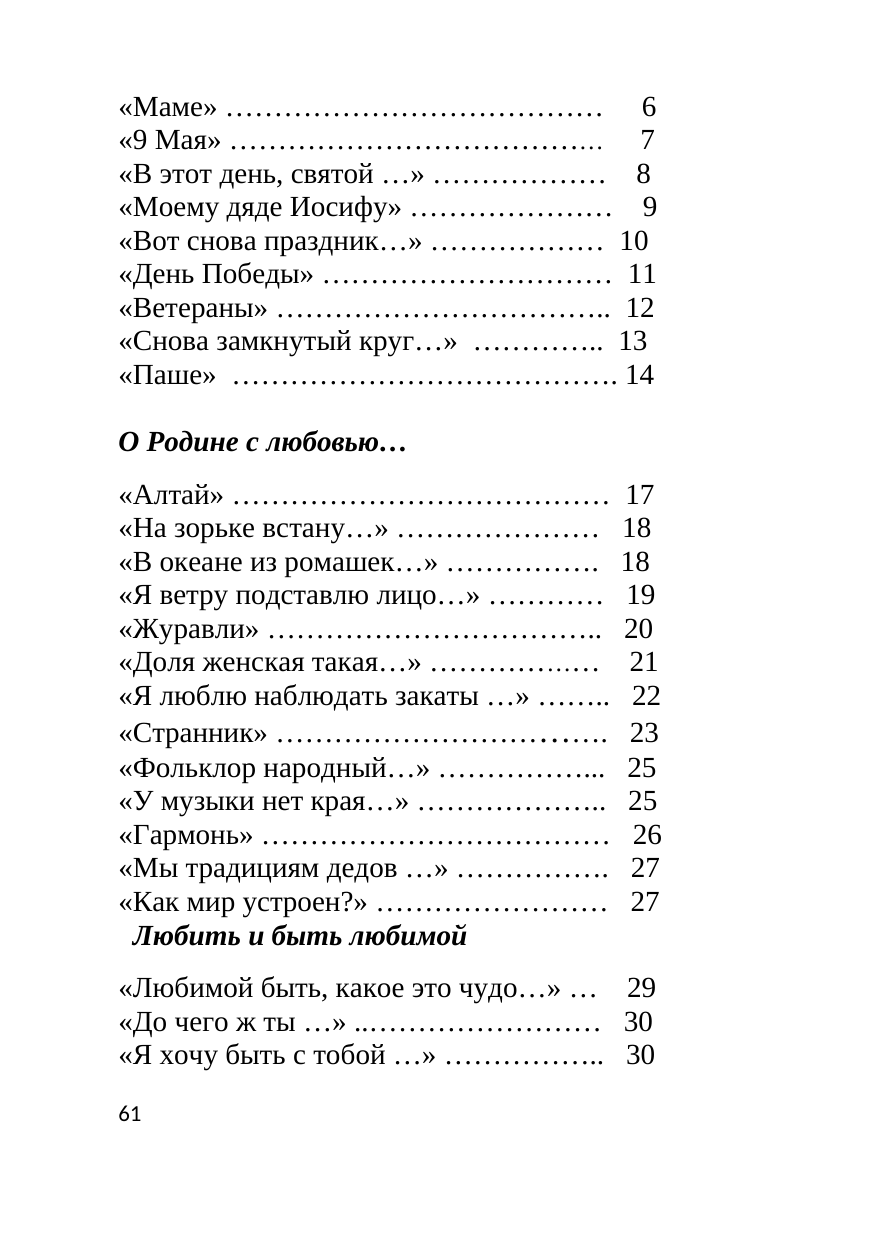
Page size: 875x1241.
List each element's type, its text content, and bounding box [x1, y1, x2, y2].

text «Как мир устроен?» …………………… 27 [118, 884, 789, 918]
text «Моему дяде Иосифу» ………………… 9 [118, 189, 789, 223]
text «Странник» ……………………………. 23 [118, 712, 789, 750]
text «9 Мая» ………………………………… 7 [118, 122, 789, 156]
text «Любимой быть, какое это чудо…» … 29 [118, 970, 789, 1004]
text «До чего ж ты …» ..…………………… 30 [118, 1004, 789, 1037]
text «В океане из ромашек…» ……………. 18 [118, 544, 789, 577]
text «Снова замкнутый круг…» ………….. 13 [118, 323, 789, 357]
text «Мы традициям дедов …» ……………. 27 [118, 851, 789, 884]
text «Журавли» …………………………….. 20 [118, 611, 789, 644]
text «Паше» …………………………………. 14 [118, 357, 789, 391]
text «День Победы» ………………………… 11 [118, 256, 789, 290]
text «На зорьке встану…» ………………… 18 [118, 510, 789, 544]
text «У музыки нет края…» ……………….. 25 [118, 783, 789, 817]
text «Я ветру подставлю лицо…» ………… 19 [118, 577, 789, 611]
text «Ветераны» …………………………….. 12 [118, 290, 789, 323]
text Любить и быть любимой [118, 918, 789, 951]
text «Я люблю наблюдать закаты …» …….. 22 [118, 678, 789, 712]
text «Я хочу быть с тобой …» …………….. 30 [118, 1037, 789, 1071]
text «Алтай» ………………………………… 17 [118, 477, 789, 510]
text О Родине с любовью… [118, 424, 789, 458]
text «Доля женская такая…» ……………… 21 [118, 644, 789, 678]
text «В этот день, святой …» ……………… 8 [118, 156, 789, 189]
text «Гармонь» ……………………………… 26 [118, 817, 789, 851]
text «Вот снова праздник…» ……………… 10 [118, 223, 789, 256]
text «Фольклор народный…» ……………... 25 [118, 750, 789, 783]
text «Маме» ………………………………… 6 [118, 89, 789, 122]
